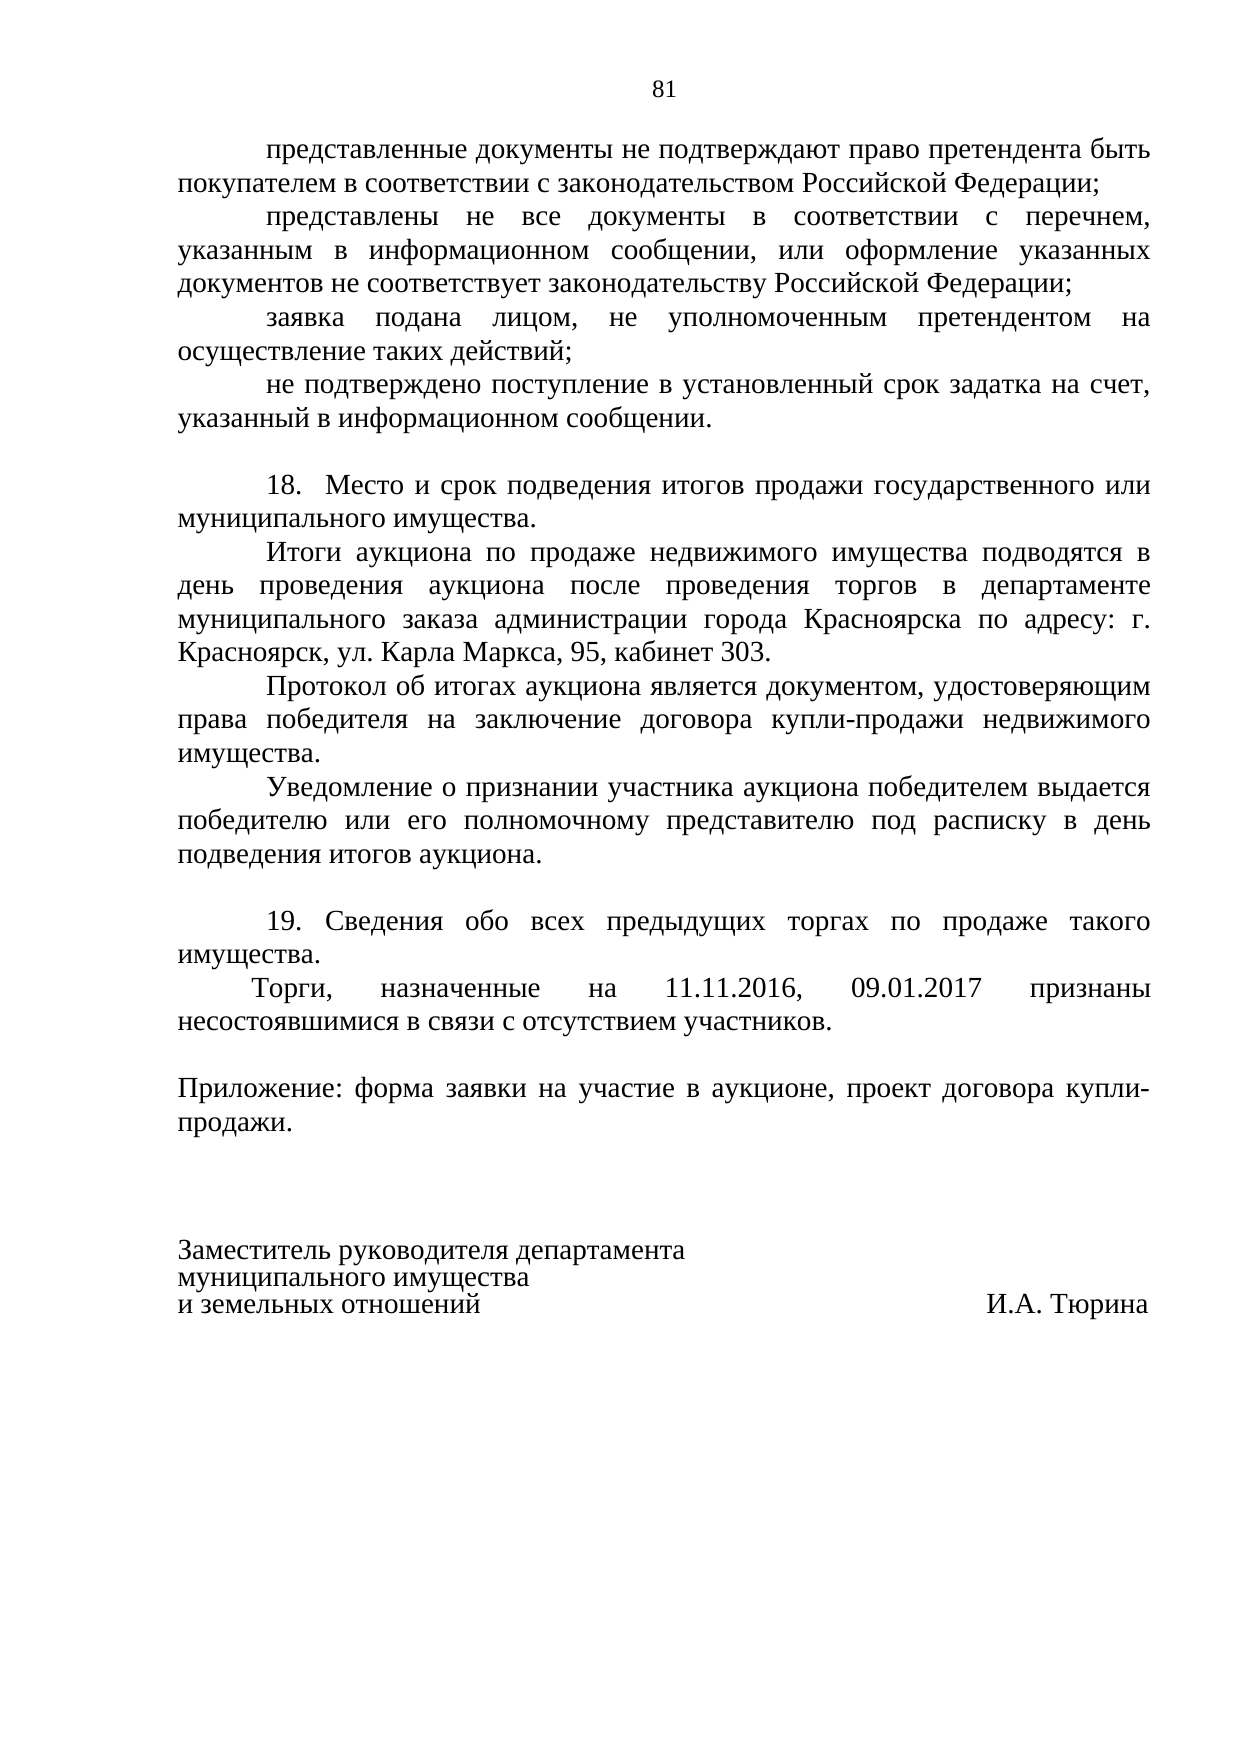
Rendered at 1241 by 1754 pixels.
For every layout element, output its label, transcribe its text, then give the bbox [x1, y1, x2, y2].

list Место и срок подведения итогов продажи государственного или муниципального имущества. [177, 467, 1152, 534]
text Итоги аукциона по продаже недвижимого имущества подводятся в день проведения аукциона после проведения торгов в департаменте муниципального заказа администрации города Красноярска по адресу: г. Красноярск, ул. Карла Маркса, 95, кабинет 303. [177, 534, 1152, 668]
text муниципального имущества [177, 1265, 1152, 1292]
text Торги, назначенные на 11.11.2016, 09.01.2017 признаны несостоявшимися в связи с отсутствием участников. [177, 970, 1152, 1037]
text заявка подана лицом, не уполномоченным претендентом на осуществление таких действий; [177, 299, 1152, 366]
text и земельных отношений И.А. Тюрина [177, 1292, 1152, 1318]
list Сведения обо всех предыдущих торгах по продаже такого имущества. [177, 903, 1152, 970]
text представлены не все документы в соответствии с перечнем, указанным в информационном сообщении, или оформление указанных документов не соответствует законодательству Российской Федерации; [177, 198, 1152, 299]
text Протокол об итогах аукциона является документом, удостоверяющим права победителя на заключение договора купли-продажи недвижимого имущества. [177, 668, 1152, 769]
text представленные документы не подтверждают право претендента быть покупателем в соответствии с законодательством Российской Федерации; [177, 131, 1152, 198]
text Приложение: форма заявки на участие в аукционе, проект договора купли-продажи. [177, 1071, 1152, 1138]
text Заместитель руководителя департамента [177, 1238, 1152, 1265]
text Уведомление о признании участника аукциона победителем выдается победителю или его полномочному представителю под расписку в день подведения итогов аукциона. [177, 769, 1152, 869]
text не подтверждено поступление в установленный срок задатка на счет, указанный в информационном сообщении. [177, 366, 1152, 433]
